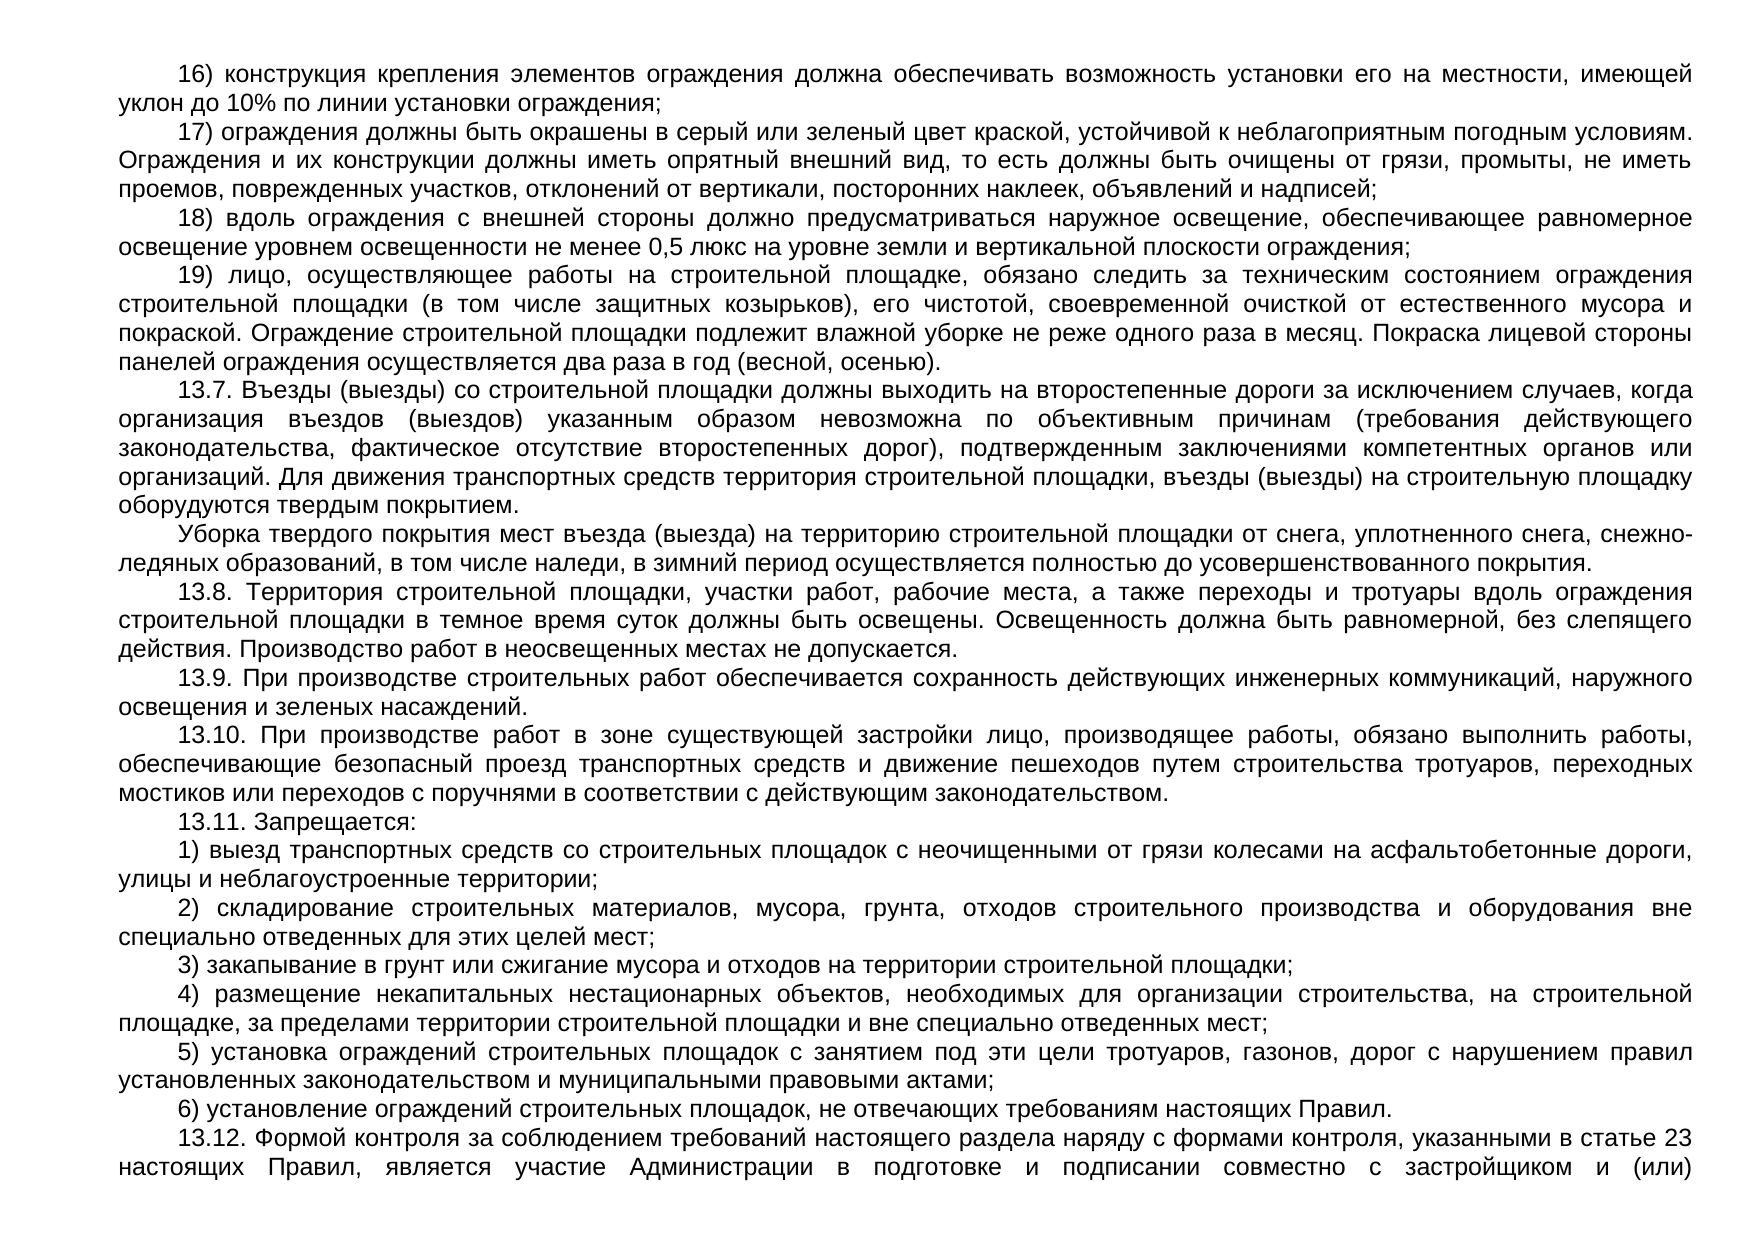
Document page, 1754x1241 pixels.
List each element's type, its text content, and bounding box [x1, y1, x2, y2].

text 13.8. Территория строительной площадки, участки работ, рабочие места, а также переходы и тротуары вдоль ограждения строительной площадки в темное время суток должны быть освещены. Освещенность должна быть равномерной, без слепящего действия. Производство работ в неосвещенных местах не допускается. [118, 577, 1695, 663]
text 5) установка ограждений строительных площадок с занятием под эти цели тротуаров, газонов, дорог с нарушением правил установленных законодательством и муниципальными правовыми актами; [118, 1037, 1695, 1094]
text 13.10. При производстве работ в зоне существующей застройки лицо, производящее работы, обязано выполнить работы, обеспечивающие безопасный проезд транспортных средств и движение пешеходов путем строительства тротуаров, переходных мостиков или переходов с поручнями в соответствии с действующим законодательством. [118, 720, 1695, 807]
text 13.11. Запрещается: [118, 807, 1695, 835]
text 2) складирование строительных материалов, мусора, грунта, отходов строительного производства и оборудования вне специально отведенных для этих целей мест; [118, 893, 1695, 950]
text 18) вдоль ограждения с внешней стороны должно предусматриваться наружное освещение, обеспечивающее равномерное освещение уровнем освещенности не менее 0,5 люкс на уровне земли и вертикальной плоскости ограждения; [118, 203, 1695, 260]
text 17) ограждения должны быть окрашены в серый или зеленый цвет краской, устойчивой к неблагоприятным погодным условиям. Ограждения и их конструкции должны иметь опрятный внешний вид, то есть должны быть очищены от грязи, промыты, не иметь проемов, поврежденных участков, отклонений от вертикали, посторонних наклеек, объявлений и надписей; [118, 117, 1695, 203]
text 6) установление ограждений строительных площадок, не отвечающих требованиям настоящих Правил. [118, 1094, 1695, 1123]
text 16) конструкция крепления элементов ограждения должна обеспечивать возможность установки его на местности, имеющей уклон до 10% по линии установки ограждения; [118, 59, 1695, 117]
text 1) выезд транспортных средств со строительных площадок с неочищенными от грязи колесами на асфальтобетонные дороги, улицы и неблагоустроенные территории; [118, 835, 1695, 893]
text 13.9. При производстве строительных работ обеспечивается сохранность действующих инженерных коммуникаций, наружного освещения и зеленых насаждений. [118, 663, 1695, 720]
text 4) размещение некапитальных нестационарных объектов, необходимых для организации строительства, на строительной площадке, за пределами территории строительной площадки и вне специально отведенных мест; [118, 979, 1695, 1037]
text Уборка твердого покрытия мест въезда (выезда) на территорию строительной площадки от снега, уплотненного снега, снежно-ледяных образований, в том числе наледи, в зимний период осуществляется полностью до усовершенствованного покрытия. [118, 519, 1695, 577]
text 19) лицо, осуществляющее работы на строительной площадке, обязано следить за техническим состоянием ограждения строительной площадки (в том числе защитных козырьков), его чистотой, своевременной очисткой от естественного мусора и покраской. Ограждение строительной площадки подлежит влажной уборке не реже одного раза в месяц. Покраска лицевой стороны панелей ограждения осуществляется два раза в год (весной, осенью). [118, 260, 1695, 375]
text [118, 1123, 1695, 1180]
text 13.7. Въезды (выезды) со строительной площадки должны выходить на второстепенные дороги за исключением случаев, когда организация въездов (выездов) указанным образом невозможна по объективным причинам (требования действующего законодательства, фактическое отсутствие второстепенных дорог), подтвержденным заключениями компетентных органов или организаций. Для движения транспортных средств территория строительной площадки, въезды (выезды) на строительную площадку оборудуются твердым покрытием. [118, 375, 1695, 519]
text 3) закапывание в грунт или сжигание мусора и отходов на территории строительной площадки; [118, 950, 1695, 979]
